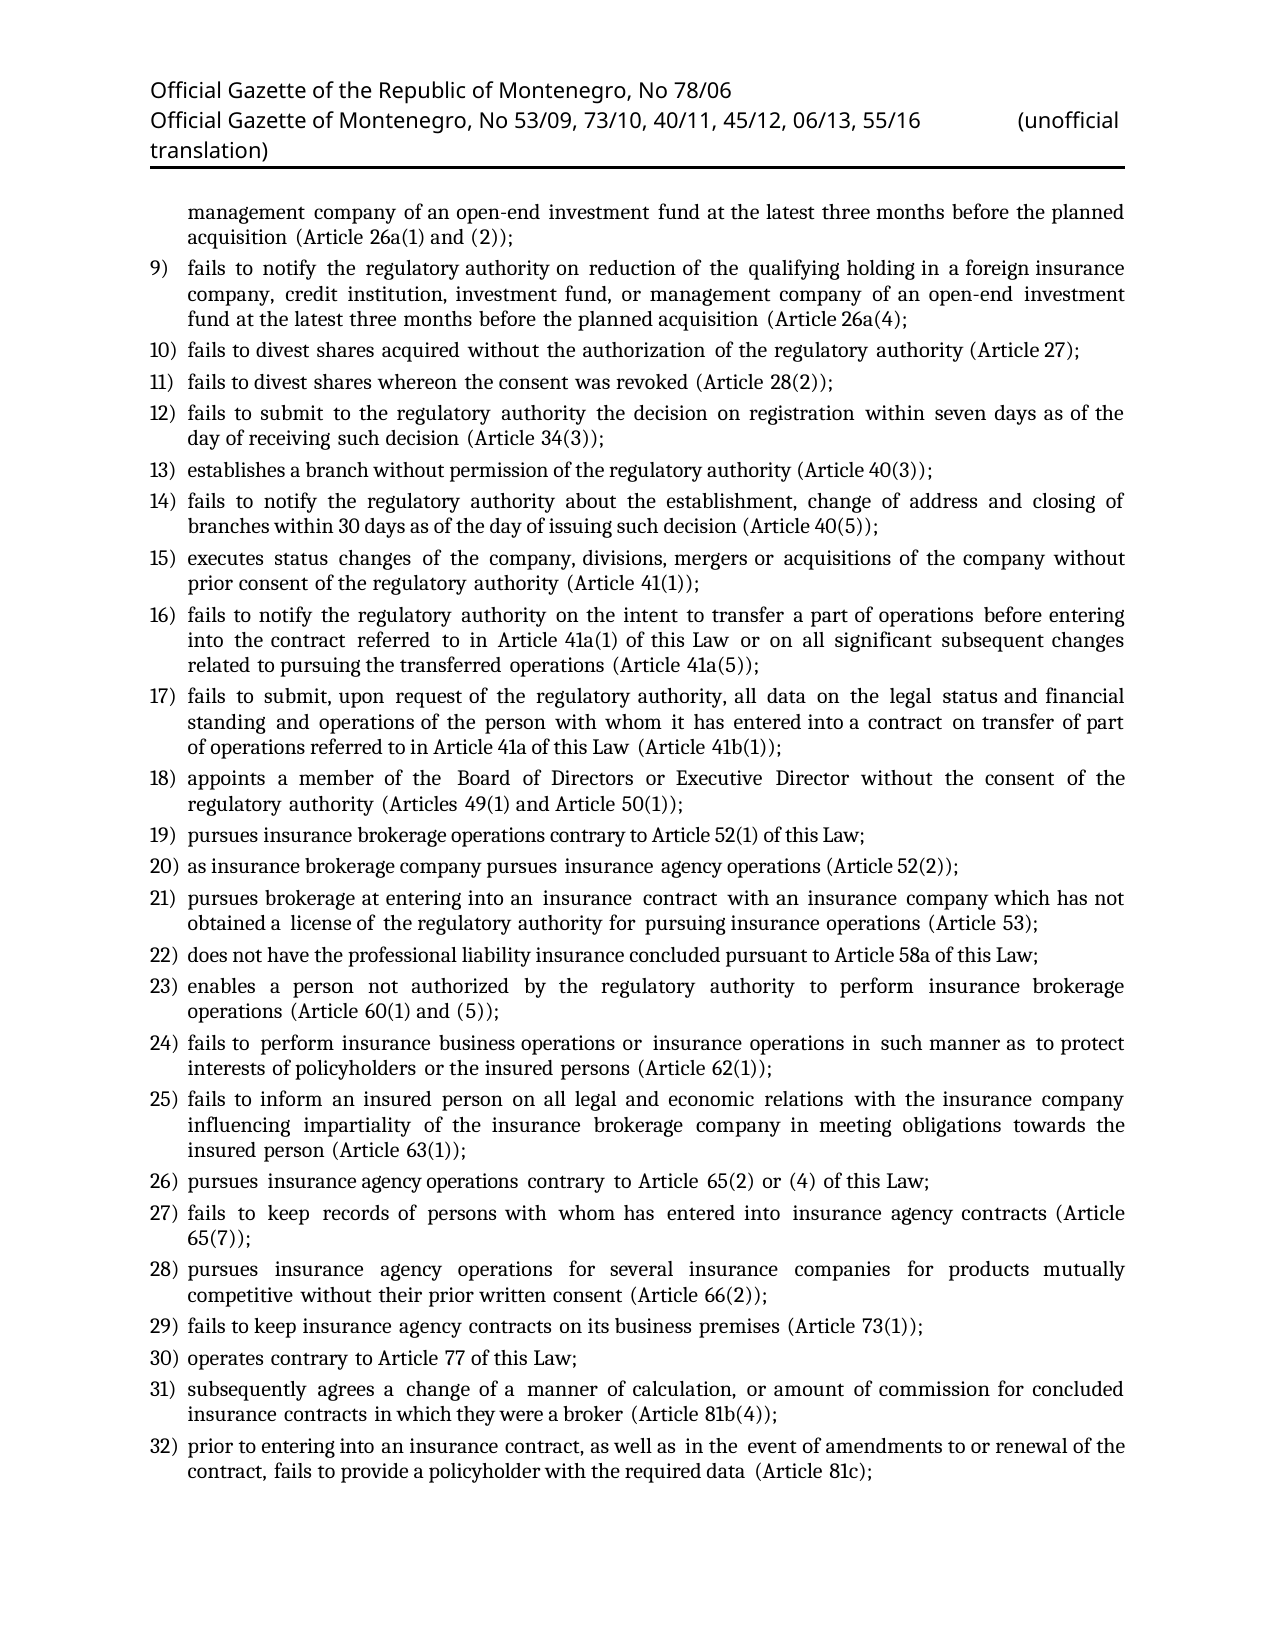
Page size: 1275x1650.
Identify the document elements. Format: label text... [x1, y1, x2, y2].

list fails to notify the regulatory authority on the intent to transfer a part of operations before entering into the contract referred to in Article 41a(1) of this Law or on all significant subsequent changes related to pursuing the transferred operations (Article 41a(5)); [150, 602, 1125, 678]
list fails to keep records of persons with whom has entered into insurance agency contracts (Article 65(7)); [150, 1200, 1125, 1251]
list fails to notify the regulatory authority about the establishment, change of address and closing of branches within 30 days as of the day of issuing such decision (Article 40(5)); [150, 489, 1125, 539]
list operates contrary to Article 77 of this Law; [150, 1345, 1125, 1370]
list enables a person not authorized by the regulatory authority to perform insurance brokerage operations (Article 60(1) and (5)); [150, 974, 1125, 1024]
list as insurance brokerage company pursues insurance agency operations (Article 52(2)); [150, 854, 1125, 879]
list fails to divest shares whereon the consent was revoked (Article 28(2)); [150, 369, 1125, 394]
list pursues insurance brokerage operations contrary to Article 52(1) of this Law; [150, 823, 1125, 848]
list does not have the professional liability insurance concluded pursuant to Article 58a of this Law; [150, 942, 1125, 967]
list subsequently agrees a change of a manner of calculation, or amount of commission for concluded insurance contracts in which they were a broker (Article 81b(4)); [150, 1377, 1125, 1427]
list establishes a branch without permission of the regulatory authority (Article 40(3)); [150, 457, 1125, 483]
list appoints a member of the Board of Directors or Executive Director without the consent of the regulatory authority (Articles 49(1) and Article 50(1)); [150, 766, 1125, 816]
list pursues insurance agency operations contrary to Article 65(2) or (4) of this Law; [150, 1169, 1125, 1194]
list fails to divest shares acquired without the authorization of the regulatory authority (Article 27); [150, 338, 1125, 363]
list fails to inform an insured person on all legal and economic relations with the insurance company influencing impartiality of the insurance brokerage company in meeting obligations towards the insured person (Article 63(1)); [150, 1087, 1125, 1163]
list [150, 199, 1125, 250]
list fails to keep insurance agency contracts on its business premises (Article 73(1)); [150, 1314, 1125, 1339]
list fails to submit, upon request of the regulatory authority, all data on the legal status and financial standing and operations of the person with whom it has entered into a contract on transfer of part of operations referred to in Article 41a of this Law (Article 41b(1)); [150, 684, 1125, 760]
list pursues brokerage at entering into an insurance contract with an insurance company which has not obtained a license of the regulatory authority for pursuing insurance operations (Article 53); [150, 886, 1125, 936]
list fails to perform insurance business operations or insurance operations in such manner as to protect interests of policyholders or the insured persons (Article 62(1)); [150, 1030, 1125, 1081]
list pursues insurance agency operations for several insurance companies for products mutually competitive without their prior written consent (Article 66(2)); [150, 1257, 1125, 1307]
list fails to notify the regulatory authority on reduction of the qualifying holding in a foreign insurance company, credit institution, investment fund, or management company of an open-end investment fund at the latest three months before the planned acquisition (Article 26a(4); [150, 256, 1125, 332]
list fails to submit to the regulatory authority the decision on registration within seven days as of the day of receiving such decision (Article 34(3)); [150, 401, 1125, 451]
list prior to entering into an insurance contract, as well as in the event of amendments to or renewal of the contract, fails to provide a policyholder with the required data (Article 81c); [150, 1433, 1125, 1484]
list executes status changes of the company, divisions, mergers or acquisitions of the company without prior consent of the regulatory authority (Article 41(1)); [150, 546, 1125, 596]
